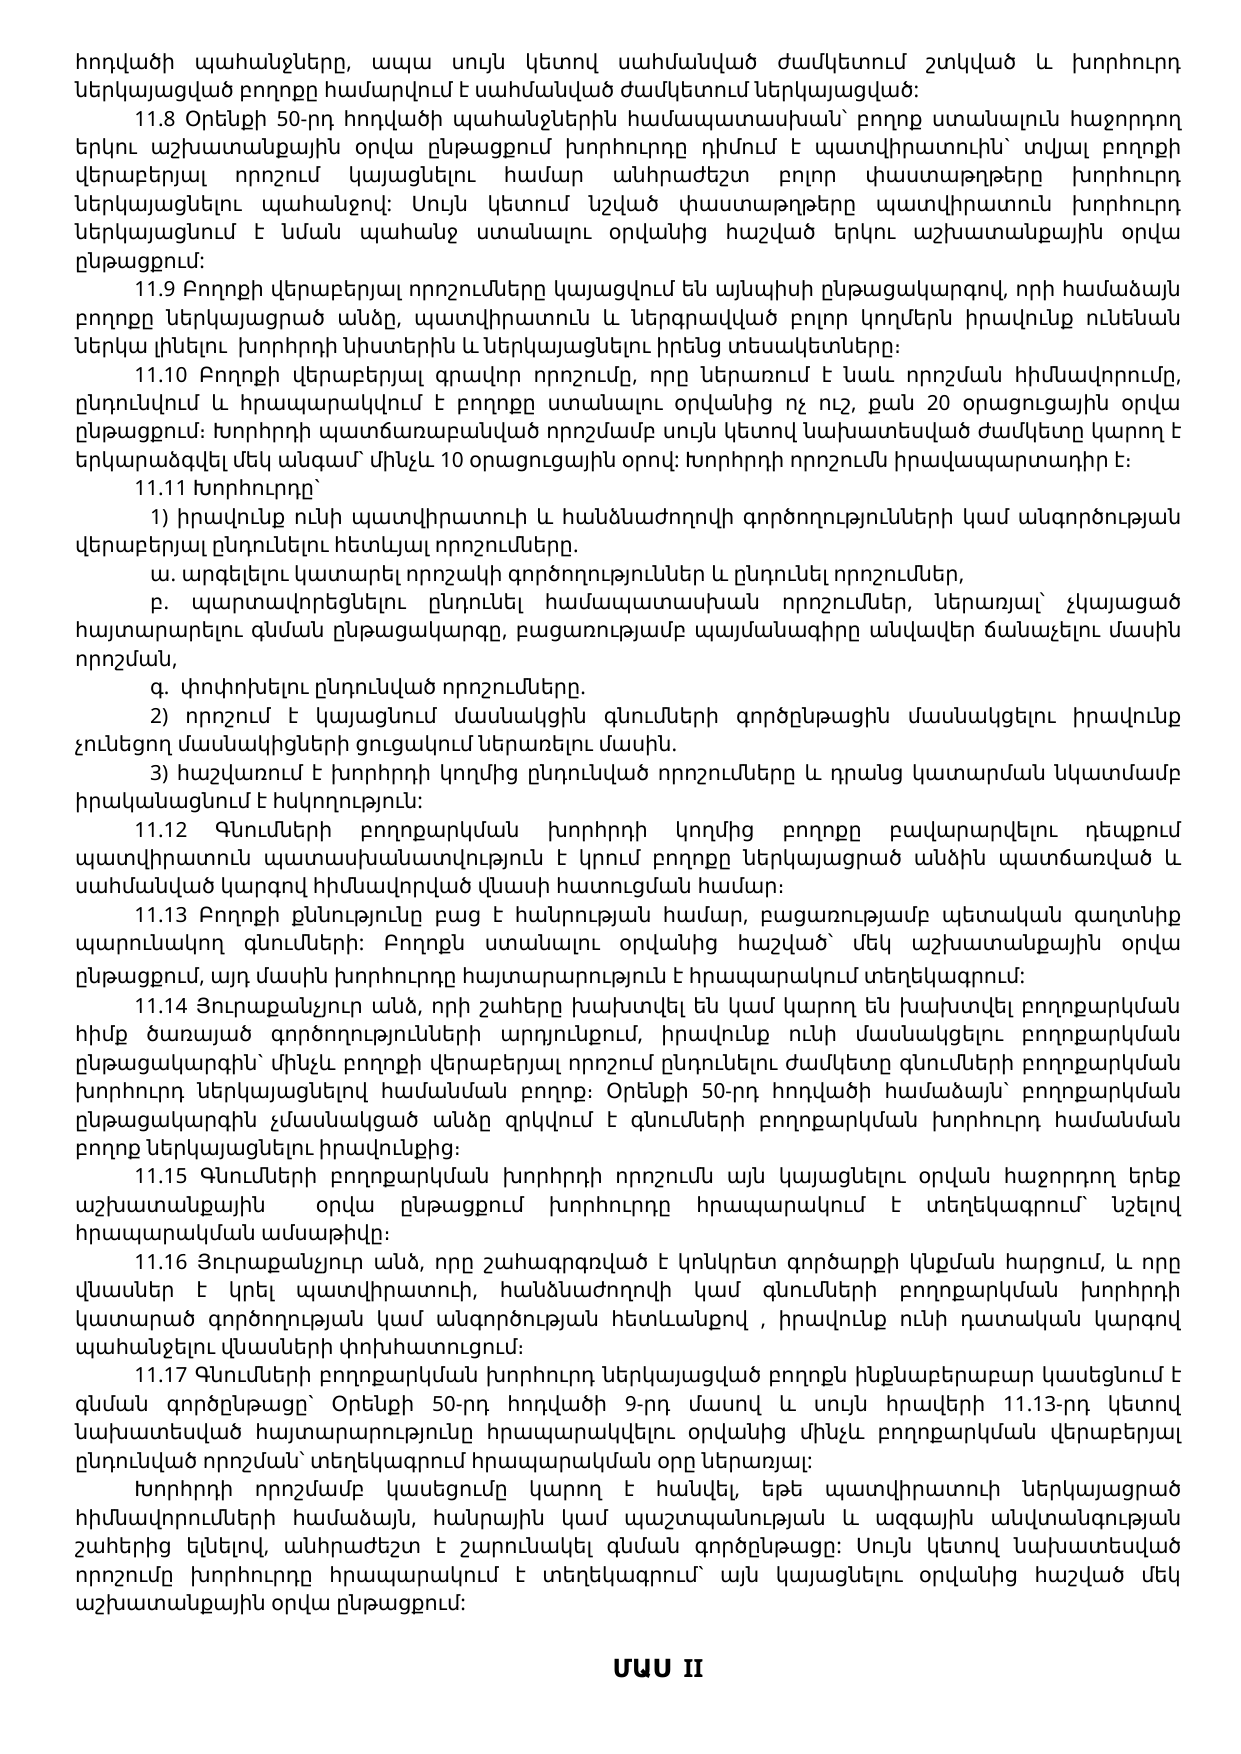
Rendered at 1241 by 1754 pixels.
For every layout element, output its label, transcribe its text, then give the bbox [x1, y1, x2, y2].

text գ. փոփոխելու ընդունված որոշումները. [75, 672, 1181, 701]
text 11.17 Գնումների բողոքարկման խորհուրդ ներկայացված բողոքն ինքնաբերաբար կասեցնում է գնման գործընթացը` Օրենքի 50-րդ հոդվածի 9-րդ մասով և սույն հրավերի 11.13-րդ կետով նախատեսված հայտարարությունը հրապարակվելու օրվանից մինչև բողոքարկման վերաբերյալ ընդունված որոշման՝ տեղեկագրում հրապարակման օրը ներառյալ: [75, 1361, 1181, 1474]
text ՄԱՍ II [75, 1651, 1181, 1685]
text 1) իրավունք ունի պատվիրատուի և հանձնաժողովի գործողությունների կամ անգործության վերաբերյալ ընդունելու հետևյալ որոշումները. [75, 502, 1181, 559]
text 3) հաշվառում է խորհրդի կողմից ընդունված որոշումները և դրանց կատարման նկատմամբ իրականացնում է հսկողություն: [75, 758, 1181, 815]
text ա. արգելելու կատարել որոշակի գործողություններ և ընդունել որոշումներ, [75, 559, 1181, 587]
text 11.13 Բողոքի քննությունը բաց է հանրության համար, բացառությամբ պետական գաղտնիք պարունակող գնումների: Բողոքն ստանալու օրվանից հաշված՝ մեկ աշխատանքային օրվա ընթացքում, այդ մասին խորհուրդը հայտարարություն է հրապարակում տեղեկագրում: [75, 900, 1181, 991]
text 11.9 Բողոքի վերաբերյալ որոշումները կայացվում են այնպիսի ընթացակարգով, որի համաձայն բողոքը ներկայացրած անձը, պատվիրատուն և ներգրավված բոլոր կողմերն իրավունք ունենան ներկա լինելու խորհրդի նիստերին և ներկայացնելու իրենց տեսակետները։ [75, 274, 1181, 360]
text 11.12 Գնումների բողոքարկման խորհրդի կողմից բողոքը բավարարվելու դեպքում պատվիրատուն պատասխանատվություն է կրում բողոքը ներկայացրած անձին պատճառված և սահմանված կարգով հիմնավորված վնասի հատուցման համար։ [75, 815, 1181, 900]
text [75, 47, 1181, 104]
text 2) որոշում է կայացնում մասնակցին գնումների գործընթացին մասնակցելու իրավունք չունեցող մասնակիցների ցուցակում ներառելու մասին. [75, 701, 1181, 758]
text բ. պարտավորեցնելու ընդունել համապատասխան որոշումներ, ներառյալ՝ չկայացած հայտարարելու գնման ընթացակարգը, բացառությամբ պայմանագիրը անվավեր ճանաչելու մասին որոշման, [75, 587, 1181, 672]
text 11.15 Գնումների բողոքարկման խորհրդի որոշումն այն կայացնելու օրվան հաջորդող երեք աշխատանքային օրվա ընթացքում խորհուրդը հրապարակում է տեղեկագրում` նշելով հրապարակման ամսաթիվը։ [75, 1162, 1181, 1247]
text 11.11 Խորհուրդը` [75, 473, 1181, 502]
text 11.14 Յուրաքանչյուր անձ, որի շահերը խախտվել են կամ կարող են խախտվել բողոքարկման հիմք ծառայած գործողությունների արդյունքում, իրավունք ունի մասնակցելու բողոքարկման ընթացակարգին` մինչև բողոքի վերաբերյալ որոշում ընդունելու ժամկետը գնումների բողոքարկման խորհուրդ ներկայացնելով համանման բողոք։ Օրենքի 50-րդ հոդվածի համաձայն` բողոքարկման ընթացակարգին չմասնակցած անձը զրկվում է գնումների բողոքարկման խորհուրդ համանման բողոք ներկայացնելու իրավունքից։ [75, 991, 1181, 1162]
text 11.10 Բողոքի վերաբերյալ գրավոր որոշումը, որը ներառում է նաև որոշման հիմնավորումը, ընդունվում և հրապարակվում է բողոքը ստանալու օրվանից ոչ ուշ, քան 20 օրացուցային օրվա ընթացքում։ Խորհրդի պատճառաբանված որոշմամբ սույն կետով նախատեսված ժամկետը կարող է երկարաձգվել մեկ անգամ` մինչև 10 օրացուցային օրով: Խորհրդի որոշումն իրավապարտադիր է։ [75, 360, 1181, 473]
text 11.16 Յուրաքանչյուր անձ, որը շահագրգռված է կոնկրետ գործարքի կնքման հարցում, և որը վնասներ է կրել պատվիրատուի, հանձնաժողովի կամ գնումների բողոքարկման խորհրդի կատարած գործողության կամ անգործության հետևանքով , իրավունք ունի դատական կարգով պահանջելու վնասների փոխհատուցում։ [75, 1247, 1181, 1361]
text 11.8 Օրենքի 50-րդ հոդվածի պահանջներին համապատասխան՝ բողոք ստանալուն հաջորդող երկու աշխատանքային օրվա ընթացքում խորհուրդը դիմում է պատվիրատուին` տվյալ բողոքի վերաբերյալ որոշում կայացնելու համար անհրաժեշտ բոլոր փաստաթղթերը խորհուրդ ներկայացնելու պահանջով: Սույն կետում նշված փաստաթղթերը պատվիրատուն խորհուրդ ներկայացնում է նման պահանջ ստանալու օրվանից հաշված երկու աշխատանքային օրվա ընթացքում: [75, 104, 1181, 274]
text Խորհրդի որոշմամբ կասեցումը կարող է հանվել, եթե պատվիրատուի ներկայացրած հիմնավորումների համաձայն, հանրային կամ պաշտպանության և ազգային անվտանգության շահերից ելնելով, անհրաժեշտ է շարունակել գնման գործընթացը: Սույն կետով նախատեսված որոշումը խորհուրդը հրապարակում է տեղեկագրում` այն կայացնելու օրվանից հաշված մեկ աշխատանքային օրվա ընթացքում: [75, 1474, 1181, 1617]
